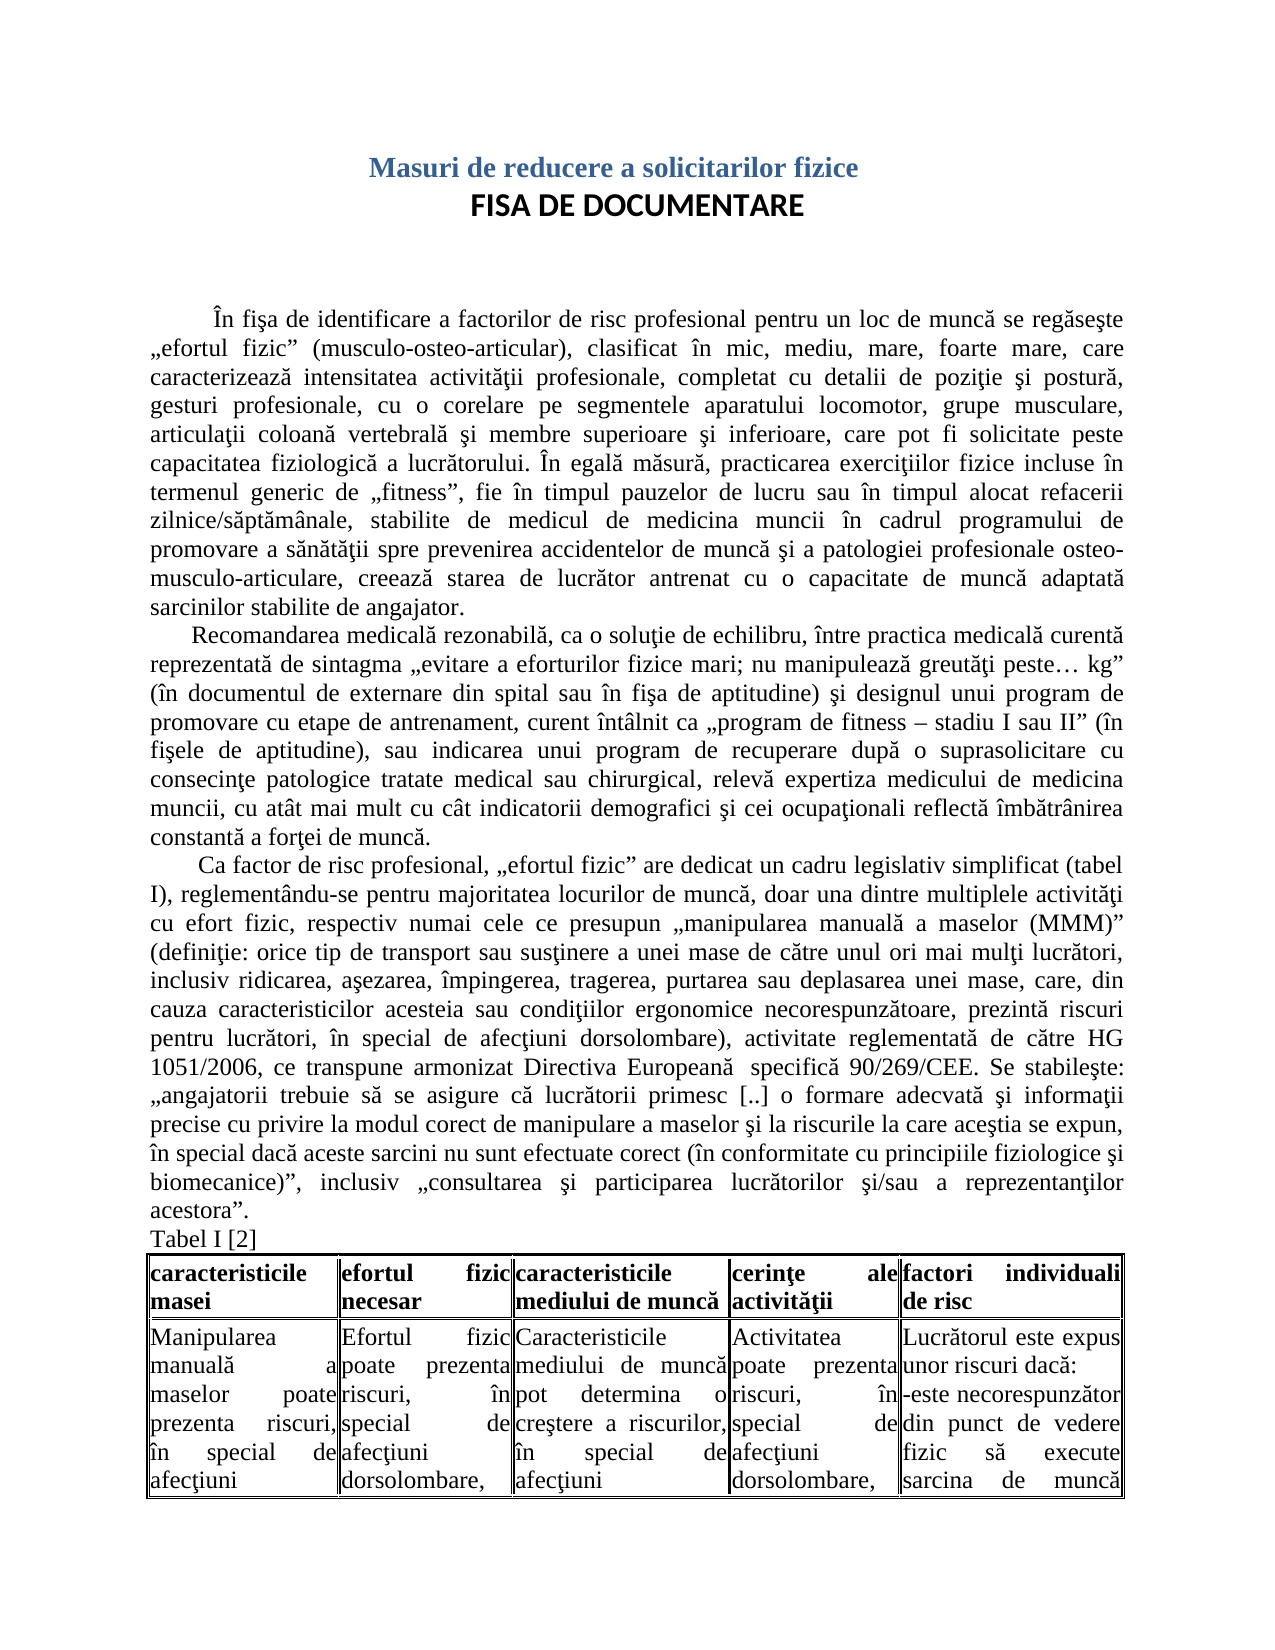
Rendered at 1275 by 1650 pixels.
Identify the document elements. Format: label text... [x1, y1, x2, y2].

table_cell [339, 1317, 513, 1496]
table_header caracteristicile masei [150, 1255, 339, 1317]
table_header efortul fizic necesar [339, 1255, 513, 1317]
text În fişa de identificare a factorilor de risc profesional pentru un loc de muncă se regăseşte „efortul fizic” (musculo-osteo-articular), clasificat în mic, mediu, mare, foarte mare, care caracterizează intensitatea activităţii profesionale, completat cu detalii de poziţie şi postură, gesturi profesionale, cu o corelare pe segmentele aparatului locomotor, grupe musculare, articulaţii coloană vertebrală şi membre superioare şi inferioare, care pot fi solicitate peste capacitatea fiziologică a lucrătorului. În egală măsură, practicarea exerciţiilor fizice incluse în termenul generic de „fitness”, fie în timpul pauzelor de lucru sau în timpul alocat refacerii zilnice/săptămânale, stabilite de medicul de medicina muncii în cadrul programului de promovare a sănătăţii spre prevenirea accidentelor de muncă şi a patologiei profesionale osteo-musculo-articulare, creează starea de lucrător antrenat cu o capacitate de muncă adaptată sarcinilor stabilite de angajator. [150, 304, 1125, 620]
text Recomandarea medicală rezonabilă, ca o soluţie de echilibru, între practica medicală curentă reprezentată de sintagma „evitare a eforturilor fizice mari; nu manipulează greutăţi peste… kg” (în documentul de externare din spital sau în fişa de aptitudine) şi designul unui program de promovare cu etape de antrenament, curent întâlnit ca „program de fitness – stadiu I sau II” (în fişele de aptitudine), sau indicarea unui program de recuperare după o suprasolicitare cu consecinţe patologice tratate medical sau chirurgical, relevă expertiza medicului de medicina muncii, cu atât mai mult cu cât indicatorii demografici şi cei ocupaţionali reflectă îmbătrânirea constantă a forţei de muncă. [150, 620, 1125, 850]
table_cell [900, 1317, 1123, 1496]
table_header cerinţe ale activităţii [729, 1255, 900, 1317]
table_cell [729, 1317, 900, 1496]
table_header factori individuali de risc [900, 1256, 1121, 1317]
subtitle Masuri de reducere a solicitarilor fizice [150, 150, 1125, 183]
table_header caracteristicile mediului de muncă [513, 1256, 729, 1317]
text Ca factor de risc profesional, „efortul fizic” are dedicat un cadru legislativ simplificat (tabel I), reglementându-se pentru majoritatea locurilor de muncă, doar una dintre multiplele activităţi cu efort fizic, respectiv numai cele ce presupun „manipularea manuală a maselor (MMM)” (definiţie: orice tip de transport sau susţinere a unei mase de către unul ori mai mulţi lucrători, inclusiv ridicarea, aşezarea, împingerea, tragerea, purtarea sau deplasarea unei mase, care, din cauza caracteristicilor acesteia sau condiţiilor ergonomice necorespunzătoare, prezintă riscuri pentru lucrători, în special de afecţiuni dorsolombare), activitate reglementată de către HG 1051/2006, ce transpune armonizat Directiva Europeană specifică 90/269/CEE. Se stabileşte: „angajatorii trebuie să se asigure că lucrătorii primesc [..] o formare adecvată şi informaţii precise cu privire la modul corect de manipulare a maselor şi la riscurile la care aceştia se expun, în special dacă aceste sarcini nu sunt efectuate corect (în conformitate cu principiile fiziologice şi biomecanice)”, inclusiv „consultarea şi participarea lucrătorilor şi/sau a reprezentanţilor acestora”. [150, 850, 1125, 1224]
text Tabel I [2] [150, 1224, 1125, 1253]
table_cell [148, 1317, 339, 1496]
text FISA DE DOCUMENTARE [150, 183, 1125, 224]
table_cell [513, 1320, 729, 1496]
